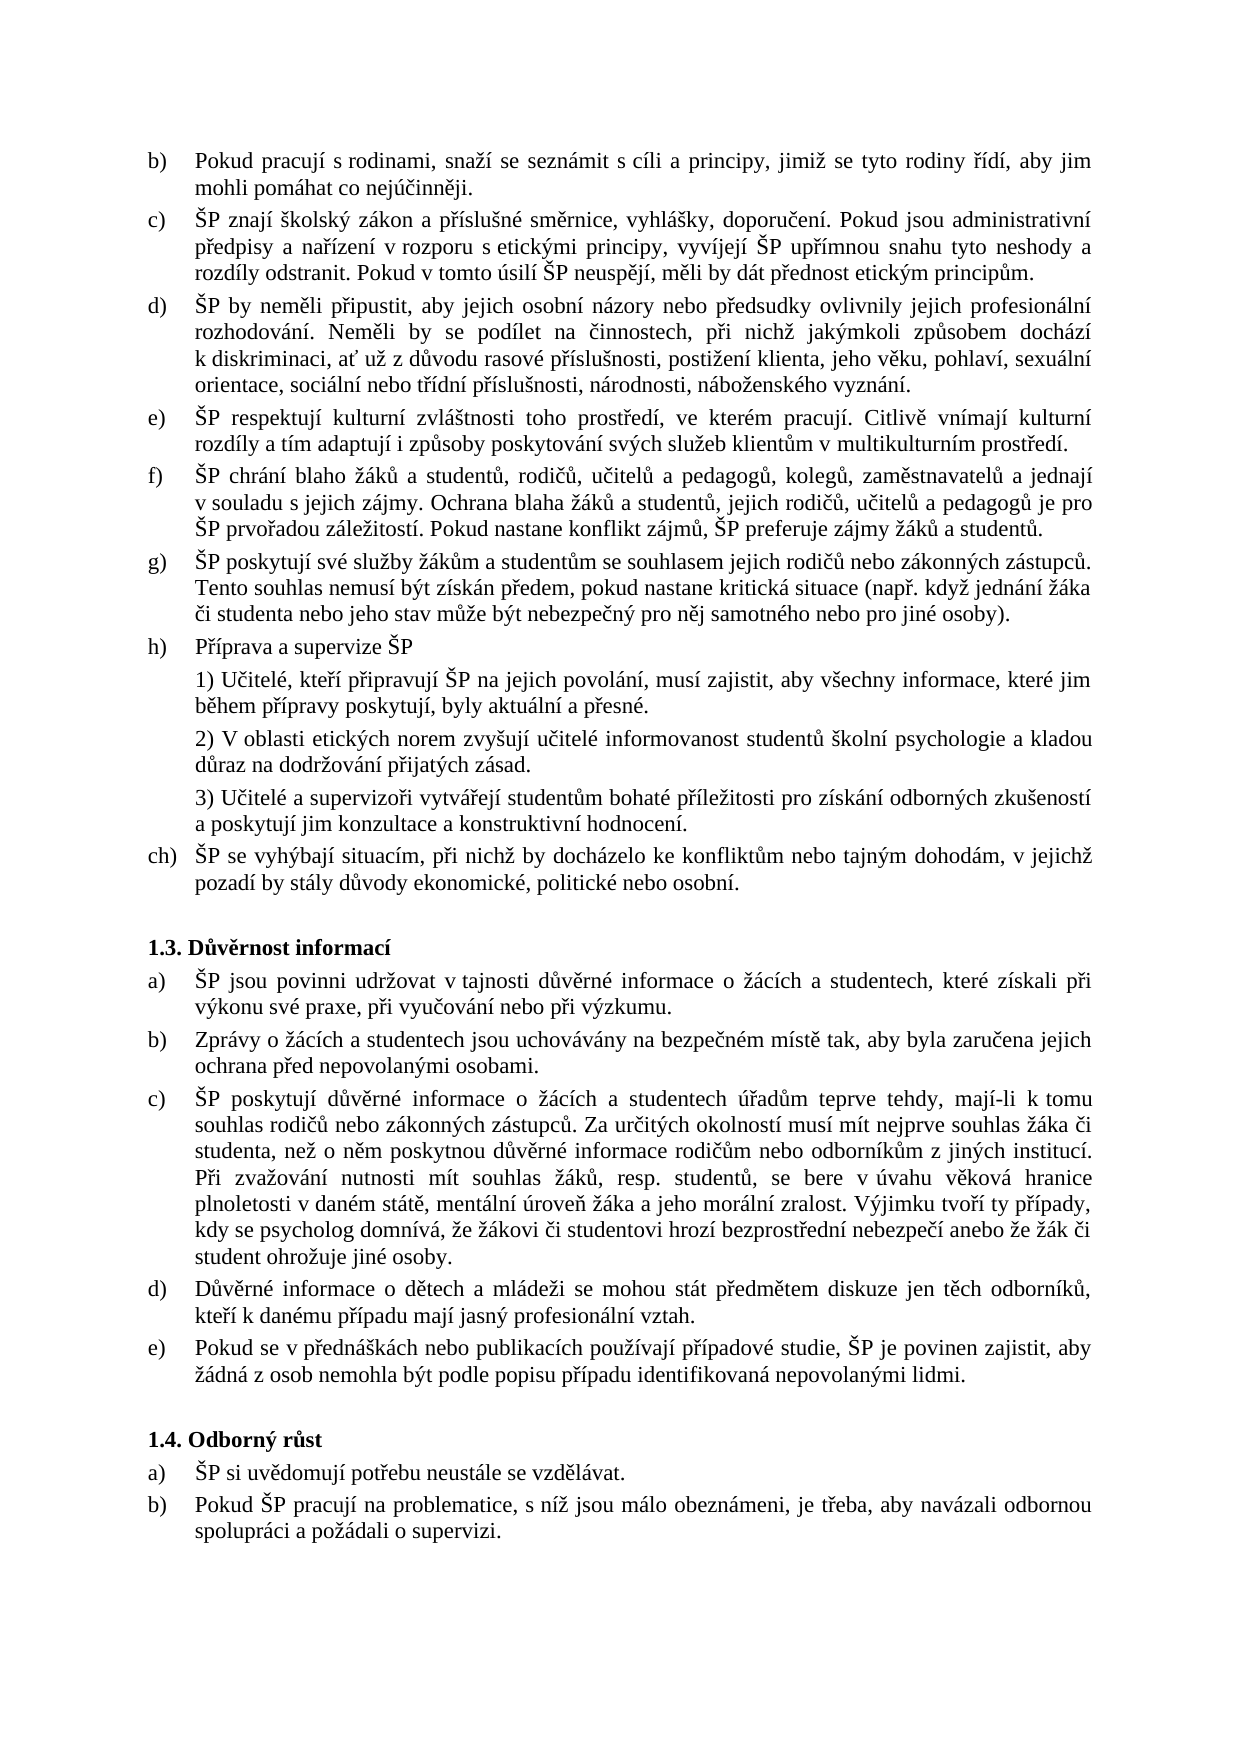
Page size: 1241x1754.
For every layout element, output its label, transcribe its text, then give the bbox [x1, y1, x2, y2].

text ch) ŠP se vyhýbají situacím, při nichž by docházelo ke konfliktům nebo tajným dohodám, v jejichž pozadí by stály důvody ekonomické, politické nebo osobní. [148, 843, 1093, 895]
text c) ŠP znají školský zákon a příslušné směrnice, vyhlášky, doporučení. Pokud jsou administrativní předpisy a nařízení v rozporu s etickými principy, vyvíjejí ŠP upřímnou snahu tyto neshody a rozdíly odstranit. Pokud v tomto úsilí ŠP neuspějí, měli by dát přednost etickým principům. [148, 207, 1093, 286]
text e) ŠP respektují kulturní zvláštnosti toho prostředí, ve kterém pracují. Citlivě vnímají kulturní rozdíly a tím adaptují i způsoby poskytování svých služeb klientům v multikulturním prostředí. [148, 403, 1093, 456]
text b) Zprávy o žácích a studentech jsou uchovávány na bezpečném místě tak, aby byla zaručena jejich ochrana před nepovolanými osobami. [148, 1026, 1093, 1078]
text c) ŠP poskytují důvěrné informace o žácích a studentech úřadům teprve tehdy, mají-li k tomu souhlas rodičů nebo zákonných zástupců. Za určitých okolností musí mít nejprve souhlas žáka či studenta, než o něm poskytnou důvěrné informace rodičům nebo odborníkům z jiných institucí. Při zvažování nutnosti mít souhlas žáků, resp. studentů, se bere v úvahu věková hranice plnoletosti v daném státě, mentální úroveň žáka a jeho morální zralost. Výjimku tvoří ty případy, kdy se psycholog domnívá, že žákovi či studentovi hrozí bezprostřední nebezpečí anebo že žák či student ohrožuje jiné osoby. [148, 1085, 1093, 1269]
text 2) V oblasti etických norem zvyšují učitelé informovanost studentů školní psychologie a kladou důraz na dodržování přijatých zásad. [195, 725, 1093, 777]
text a) ŠP jsou povinni udržovat v tajnosti důvěrné informace o žácích a studentech, které získali při výkonu své praxe, při vyučování nebo při výzkumu. [148, 967, 1093, 1019]
text d) Důvěrné informace o dětech a mládeži se mohou stát předmětem diskuze jen těch odborníků, kteří k danému případu mají jasný profesionální vztah. [148, 1275, 1093, 1328]
text e) Pokud se v přednáškách nebo publikacích používají případové studie, ŠP je povinen zajistit, aby žádná z osob nemohla být podle popisu případu identifikovaná nepovolanými lidmi. [148, 1334, 1093, 1387]
text b) Pokud ŠP pracují na problematice, s níž jsou málo obeznámeni, je třeba, aby navázali odbornou spolupráci a požádali o supervizi. [148, 1491, 1093, 1544]
text f) ŠP chrání blaho žáků a studentů, rodičů, učitelů a pedagogů, kolegů, zaměstnavatelů a jednají v souladu s jejich zájmy. Ochrana blaha žáků a studentů, jejich rodičů, učitelů a pedagogů je pro ŠP prvořadou záležitostí. Pokud nastane konflikt zájmů, ŠP preferuje zájmy žáků a studentů. [148, 462, 1093, 542]
text d) ŠP by neměli připustit, aby jejich osobní názory nebo předsudky ovlivnily jejich profesionální rozhodování. Neměli by se podílet na činnostech, při nichž jakýmkoli způsobem dochází k diskriminaci, ať už z důvodu rasové příslušnosti, postižení klienta, jeho věku, pohlaví, sexuální orientace, sociální nebo třídní příslušnosti, národnosti, náboženského vyznání. [148, 292, 1093, 397]
text b) Pokud pracují s rodinami, snaží se seznámit s cíli a principy, jimiž se tyto rodiny řídí, aby jim mohli pomáhat co nejúčinněji. [148, 148, 1093, 200]
text h) Příprava a supervize ŠP [148, 633, 1093, 659]
text 1.4. Odborný růst [148, 1426, 1093, 1452]
text 3) Učitelé a supervizoři vytvářejí studentům bohaté příležitosti pro získání odborných zkušeností a poskytují jim konzultace a konstruktivní hodnocení. [195, 784, 1093, 836]
text a) ŠP si uvědomují potřebu neustále se vzdělávat. [148, 1458, 1093, 1485]
text g) ŠP poskytují své služby žákům a studentům se souhlasem jejich rodičů nebo zákonných zástupců. Tento souhlas nemusí být získán předem, pokud nastane kritická situace (např. když jednání žáka či studenta nebo jeho stav může být nebezpečný pro něj samotného nebo pro jiné osoby). [148, 548, 1093, 627]
text 1.3. Důvěrnost informací [148, 934, 1093, 961]
text 1) Učitelé, kteří připravují ŠP na jejich povolání, musí zajistit, aby všechny informace, které jim během přípravy poskytují, byly aktuální a přesné. [195, 666, 1093, 718]
